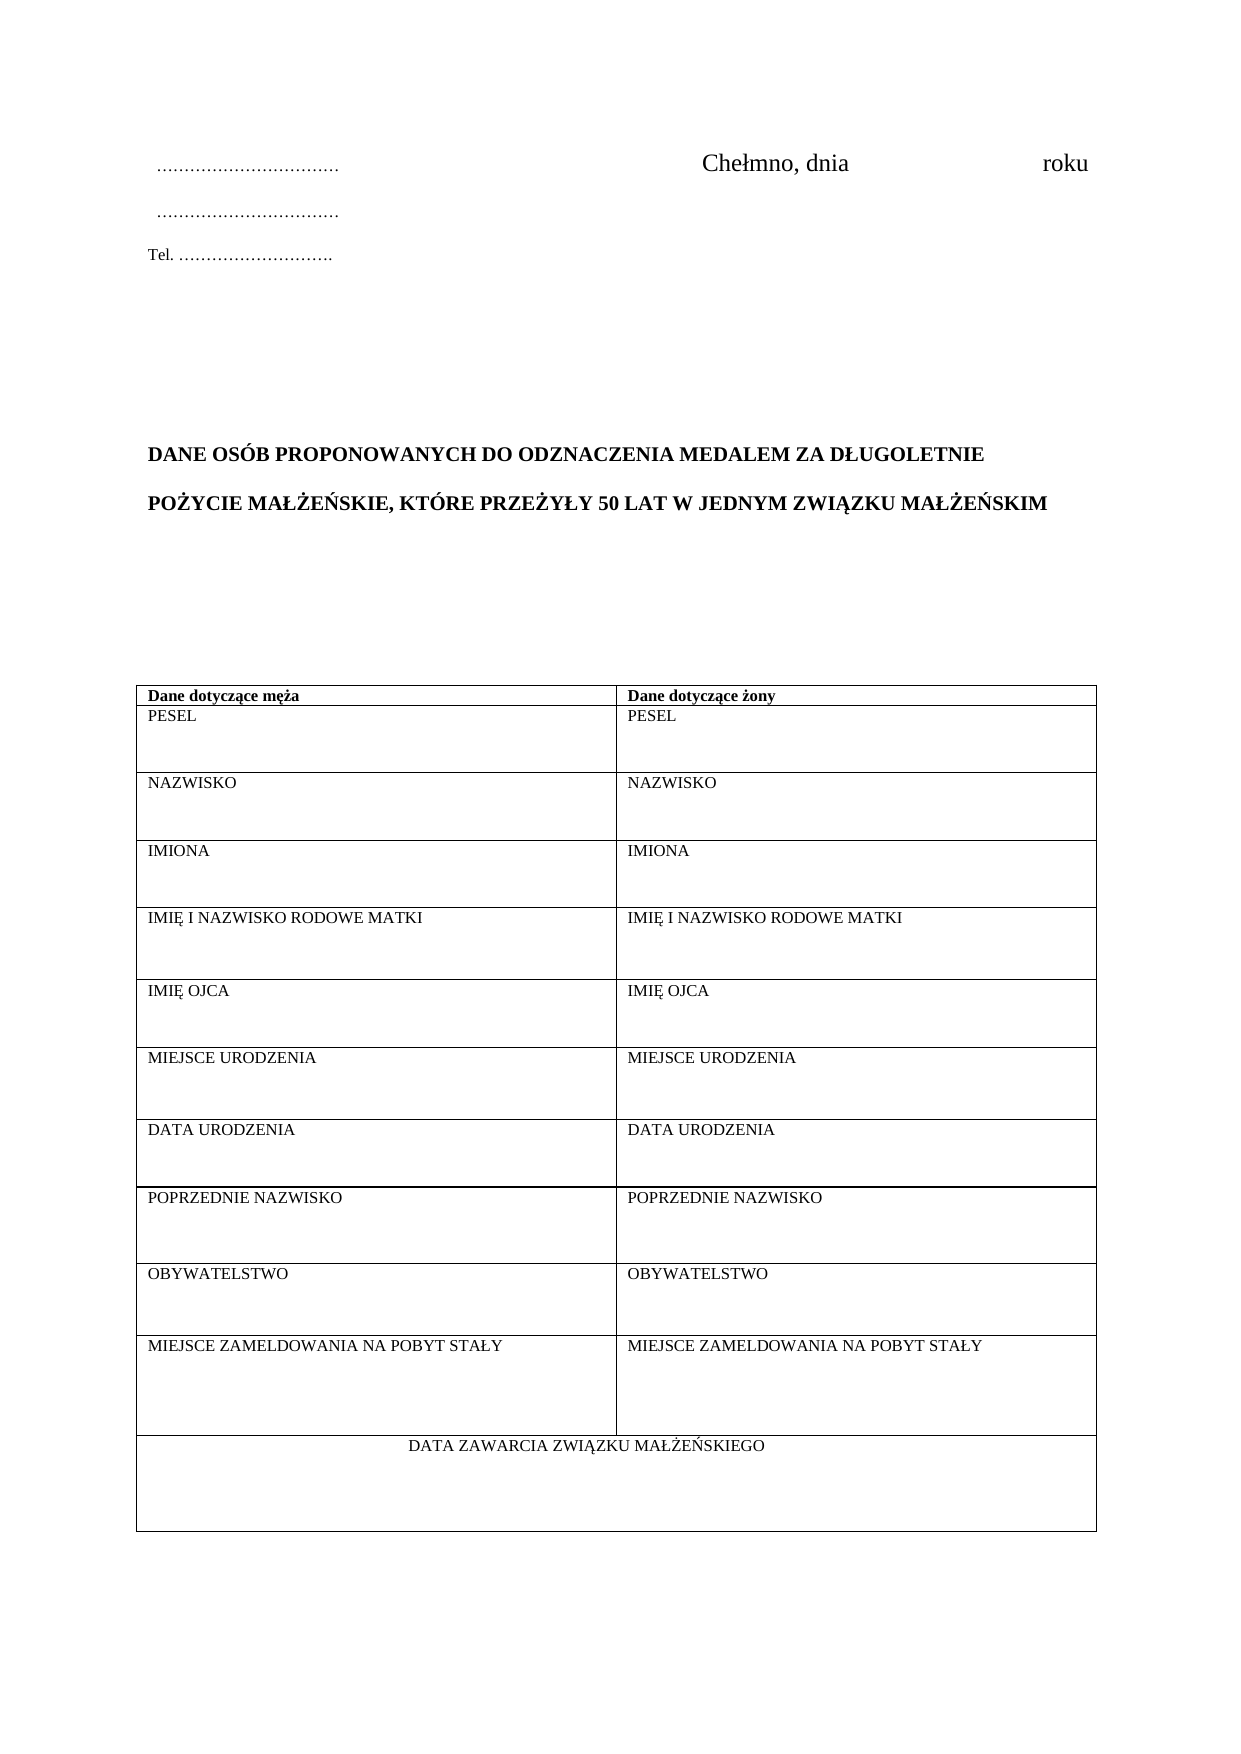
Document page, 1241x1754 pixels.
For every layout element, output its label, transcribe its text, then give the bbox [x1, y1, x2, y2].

table_cell PESEL [137, 706, 616, 772]
text …………………………… [148, 201, 1093, 221]
table_cell POPRZEDNIE NAZWISKO [617, 1188, 1096, 1263]
table_cell MIEJSCE ZAMELDOWANIA NA POBYT STAŁY [137, 1336, 616, 1435]
table_cell IMIĘ OJCA [137, 980, 616, 1047]
table_cell POPRZEDNIE NAZWISKO [137, 1188, 616, 1263]
table_cell MIEJSCE ZAMELDOWANIA NA POBYT STAŁY [617, 1336, 1096, 1435]
table_cell IMIĘ OJCA [617, 980, 1096, 1047]
table_cell PESEL [617, 706, 1096, 772]
table_cell NAZWISKO [617, 773, 1096, 839]
text …………………………… Chełmno, dnia roku [148, 148, 1093, 176]
table_header Dane dotyczące męża [137, 686, 616, 705]
table_cell OBYWATELSTWO [617, 1264, 1096, 1335]
table_cell NAZWISKO [137, 773, 616, 839]
table_cell OBYWATELSTWO [137, 1264, 616, 1335]
text Tel. ………………………. [148, 244, 1093, 263]
table_cell DATA URODZENIA [617, 1120, 1096, 1186]
table_header Dane dotyczące żony [617, 686, 1096, 705]
table_cell MIEJSCE URODZENIA [137, 1048, 616, 1119]
table_cell DATA ZAWARCIA ZWIĄZKU MAŁŻEŃSKIEGO [137, 1436, 1096, 1531]
text POŻYCIE MAŁŻEŃSKIE, KTÓRE PRZEŻYŁY 50 LAT W JEDNYM ZWIĄZKU MAŁŻEŃSKIM [148, 491, 1093, 515]
table_cell IMIĘ I NAZWISKO RODOWE MATKI [617, 908, 1096, 979]
text DANE OSÓB PROPONOWANYCH DO ODZNACZENIA MEDALEM ZA DŁUGOLETNIE [148, 442, 1093, 466]
table_cell IMIONA [137, 841, 616, 907]
table_cell IMIĘ I NAZWISKO RODOWE MATKI [137, 908, 616, 979]
table_cell MIEJSCE URODZENIA [617, 1048, 1096, 1119]
table_cell DATA URODZENIA [137, 1120, 616, 1186]
table_cell IMIONA [617, 841, 1096, 907]
